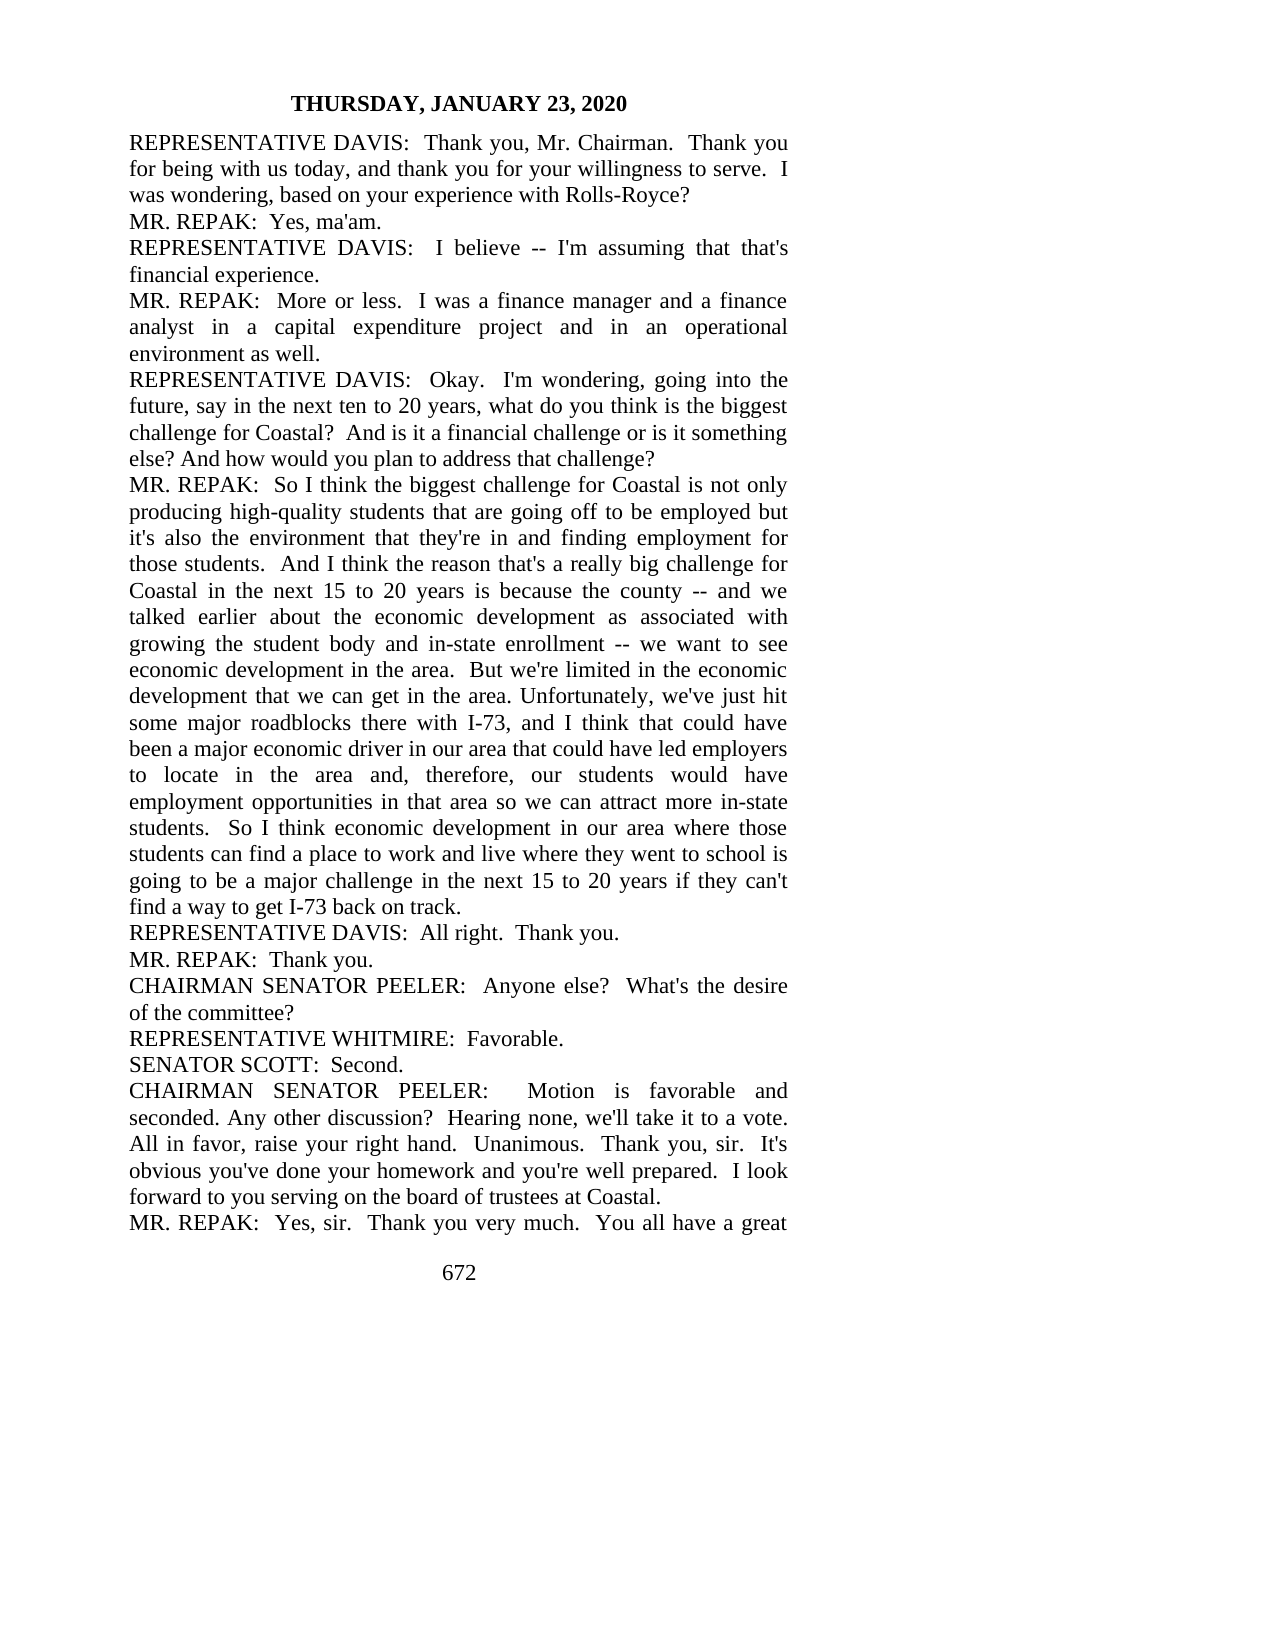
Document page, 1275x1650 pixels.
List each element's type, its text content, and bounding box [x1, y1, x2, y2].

text REPRESENTATIVE DAVIS: All right. Thank you. [129, 919, 789, 946]
text REPRESENTATIVE WHITMIRE: Favorable. [129, 1025, 789, 1051]
text REPRESENTATIVE DAVIS: Okay. I'm wondering, going into the future, say in the next ten to 20 years, what do you think is the biggest challenge for Coastal? And is it a financial challenge or is it something else? And how would you plan to address that challenge? [129, 366, 789, 471]
text MR. REPAK: Yes, ma'am. [129, 208, 789, 234]
text MR. REPAK: Thank you. [129, 946, 789, 972]
text CHAIRMAN SENATOR PEELER: Anyone else? What's the desire of the committee? [129, 972, 789, 1025]
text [129, 1209, 789, 1236]
text CHAIRMAN SENATOR PEELER: Motion is favorable and seconded. Any other discussion? Hearing none, we'll take it to a vote. All in favor, raise your right hand. Unanimous. Thank you, sir. It's obvious you've done your homework and you're well prepared. I look forward to you serving on the board of trustees at Coastal. [129, 1078, 789, 1209]
text MR. REPAK: More or less. I was a finance manager and a finance analyst in a capital expenditure project and in an operational environment as well. [129, 287, 789, 366]
text MR. REPAK: So I think the biggest challenge for Coastal is not only producing high-quality students that are going off to be employed but it's also the environment that they're in and finding employment for those students. And I think the reason that's a really big challenge for Coastal in the next 15 to 20 years is because the county -- and we talked earlier about the economic development as associated with growing the student body and in-state enrollment -- we want to see economic development in the area. But we're limited in the economic development that we can get in the area. Unfortunately, we've just hit some major roadblocks there with I-73, and I think that could have been a major economic driver in our area that could have led employers to locate in the area and, therefore, our students would have employment opportunities in that area so we can attract more in-state students. So I think economic development in our area where those students can find a place to work and live where they went to school is going to be a major challenge in the next 15 to 20 years if they can't find a way to get I-73 back on track. [129, 471, 789, 919]
text REPRESENTATIVE DAVIS: Thank you, Mr. Chairman. Thank you for being with us today, and thank you for your willingness to serve. I was wondering, based on your experience with Rolls-Royce? [129, 129, 789, 208]
text REPRESENTATIVE DAVIS: I believe -- I'm assuming that that's financial experience. [129, 234, 789, 287]
text SENATOR SCOTT: Second. [129, 1051, 789, 1078]
